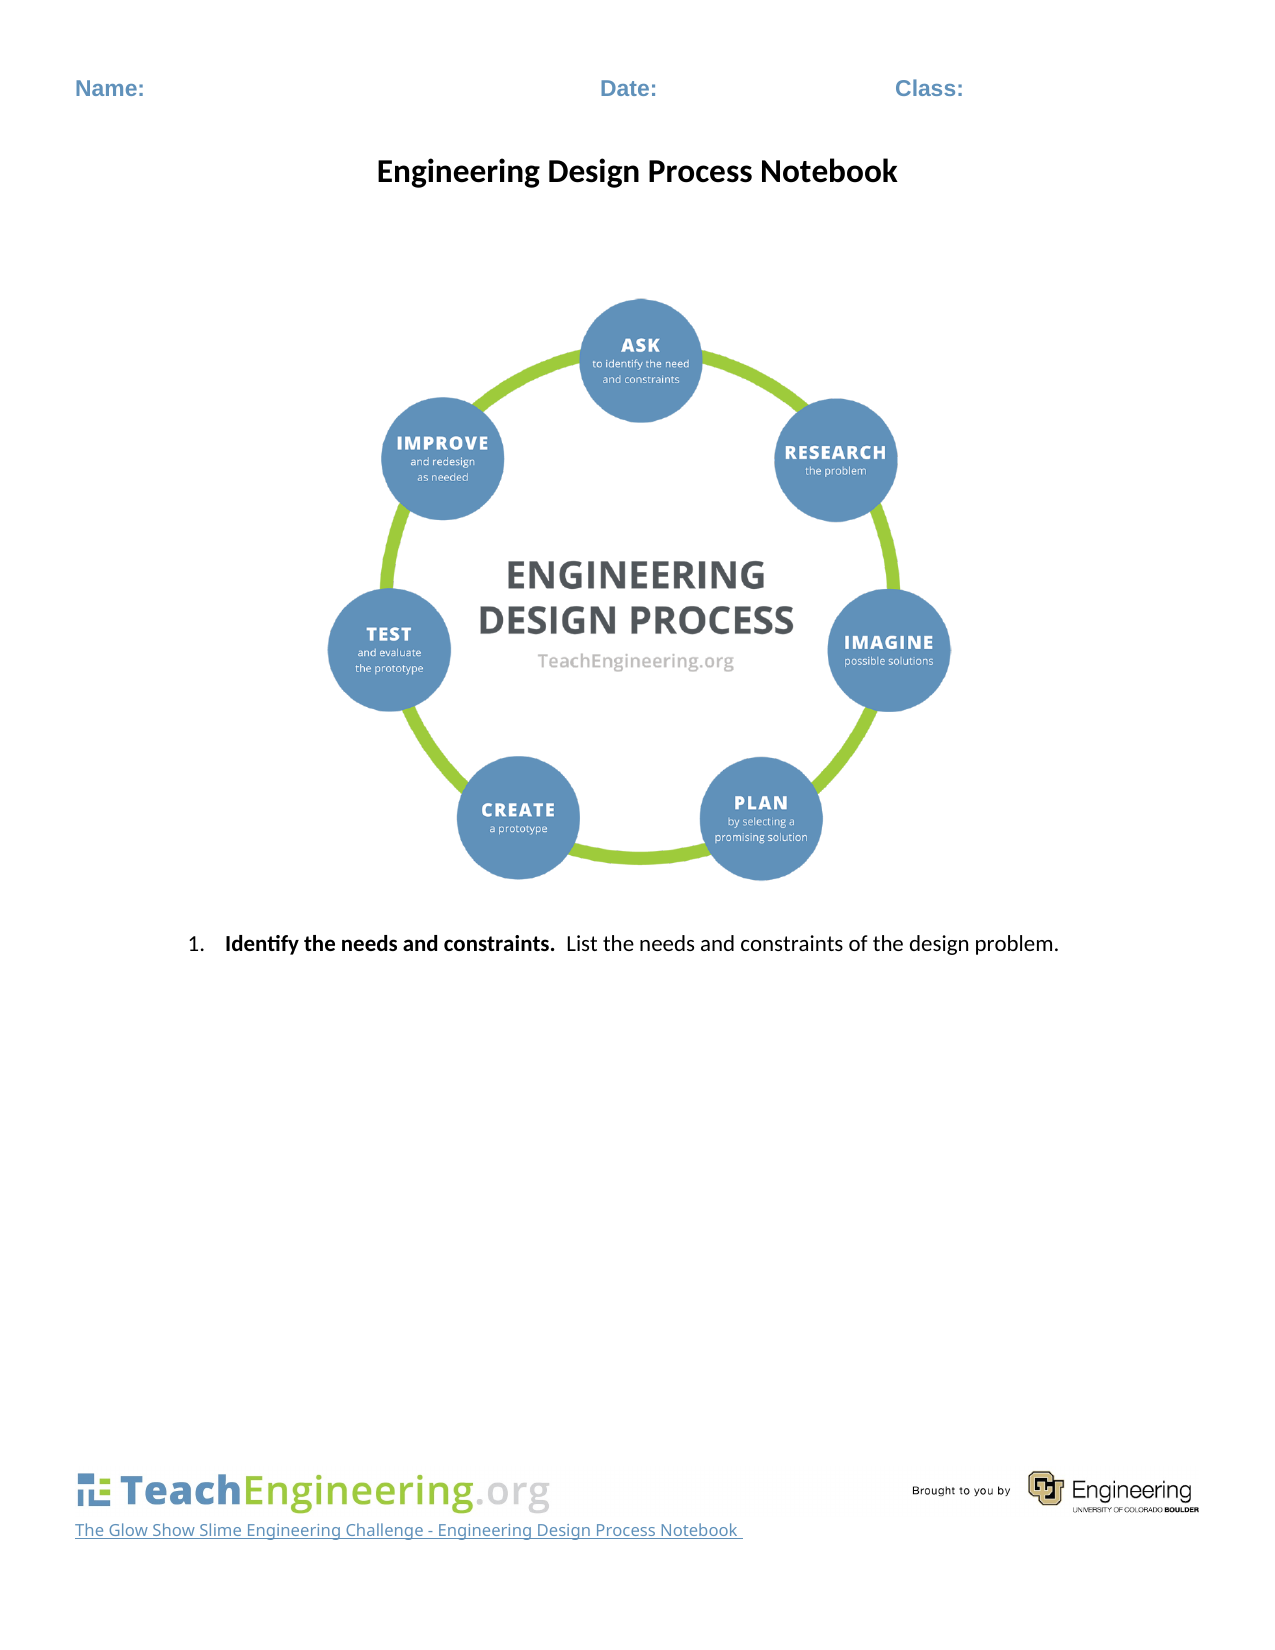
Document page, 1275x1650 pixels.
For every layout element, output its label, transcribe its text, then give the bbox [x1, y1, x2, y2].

list Identify the needs and constraints. List the needs and constraints of the design problem. [187, 929, 1125, 1461]
picture [75, 1466, 1200, 1517]
text Engineering Design Process Notebook [150, 150, 1125, 191]
picture [318, 271, 958, 911]
